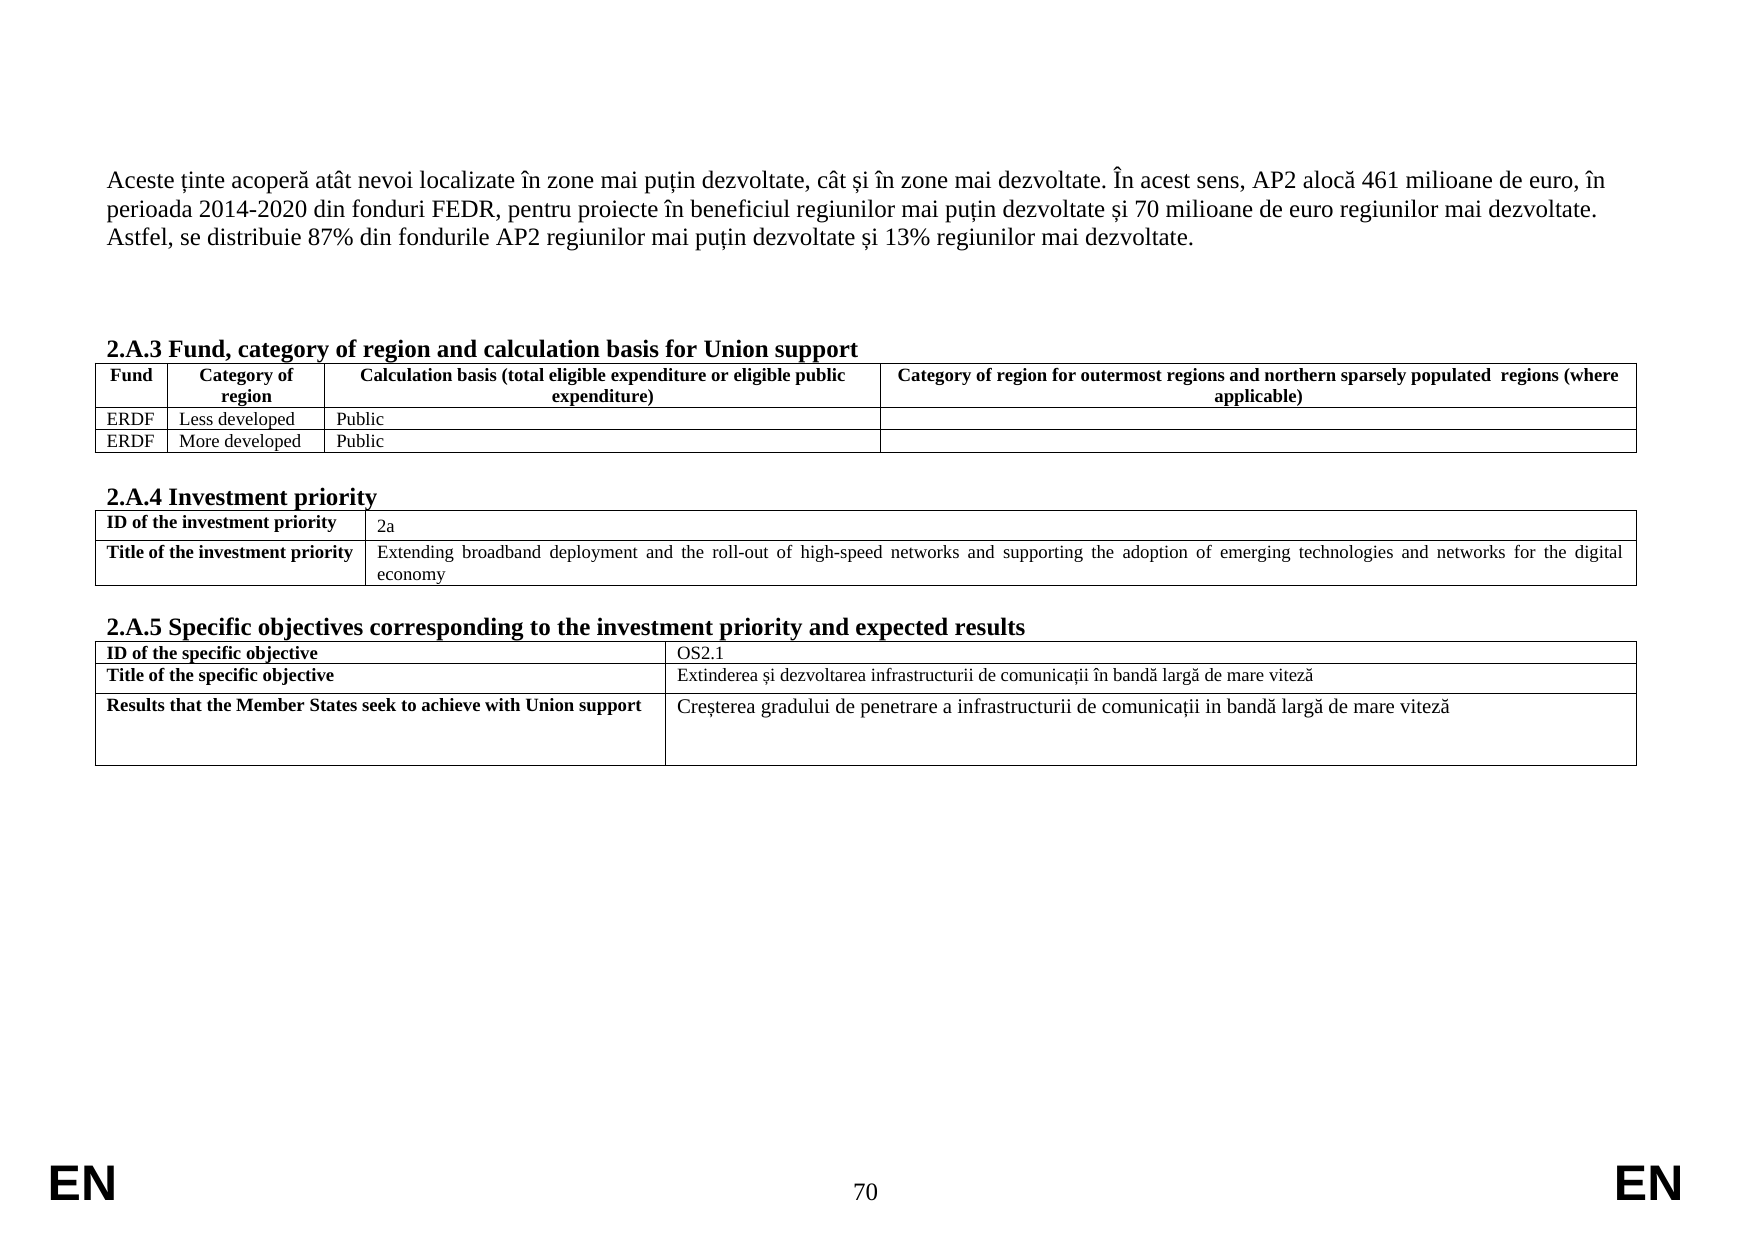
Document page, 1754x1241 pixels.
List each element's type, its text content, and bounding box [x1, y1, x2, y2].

table_cell Results that the Member States seek to achieve with Union support [96, 694, 665, 765]
table_cell ERDF [96, 430, 167, 452]
table_header ID of the investment priority [96, 511, 365, 540]
table_cell Title of the investment priority [96, 541, 365, 584]
table_cell [881, 408, 1636, 429]
table_cell Less developed [168, 408, 324, 429]
table_header OS2.1 [666, 642, 1636, 663]
table_header Calculation basis (total eligible expenditure or eligible public expenditure) [325, 364, 880, 407]
table_header Category of region [168, 364, 324, 407]
subtitle 2.A.4 Investment priority [106, 482, 1647, 510]
subtitle 2.A.5 Specific objectives corresponding to the investment priority and expected results [106, 612, 1647, 641]
table_cell More developed [168, 430, 324, 452]
table_cell [881, 430, 1636, 452]
table_cell Title of the specific objective [96, 664, 665, 693]
table_cell Extinderea și dezvoltarea infrastructurii de comunicații în bandă largă de mare viteză [666, 664, 1636, 693]
table_cell Public [325, 430, 880, 452]
subtitle 2.A.3 Fund, category of region and calculation basis for Union support [106, 334, 1647, 362]
table_cell Creșterea gradului de penetrare a infrastructurii de comunicații in bandă largă de mare viteză [666, 694, 1636, 765]
table_header ID of the specific objective [96, 642, 665, 663]
table_cell Public [325, 408, 880, 429]
table_header 2a [366, 511, 1636, 540]
text Aceste ținte acoperă atât nevoi localizate în zone mai puțin dezvoltate, cât și în zone mai dezvoltate. În acest sens, AP2 alocă 461 milioane de euro, în perioada 2014-2020 din fonduri FEDR, pentru proiecte în beneficiul regiunilor mai puțin dezvoltate și 70 milioane de euro regiunilor mai dezvoltate. Astfel, se distribuie 87% din fondurile AP2 regiunilor mai puțin dezvoltate și 13% regiunilor mai dezvoltate. [106, 165, 1647, 251]
table_cell Extending broadband deployment and the roll-out of high-speed networks and supporting the adoption of emerging technologies and networks for the digital economy [366, 541, 1636, 584]
table_cell ERDF [96, 408, 167, 429]
table_header Category of region for outermost regions and northern sparsely populated regions (where applicable) [881, 364, 1636, 407]
table_header Fund [96, 364, 167, 407]
